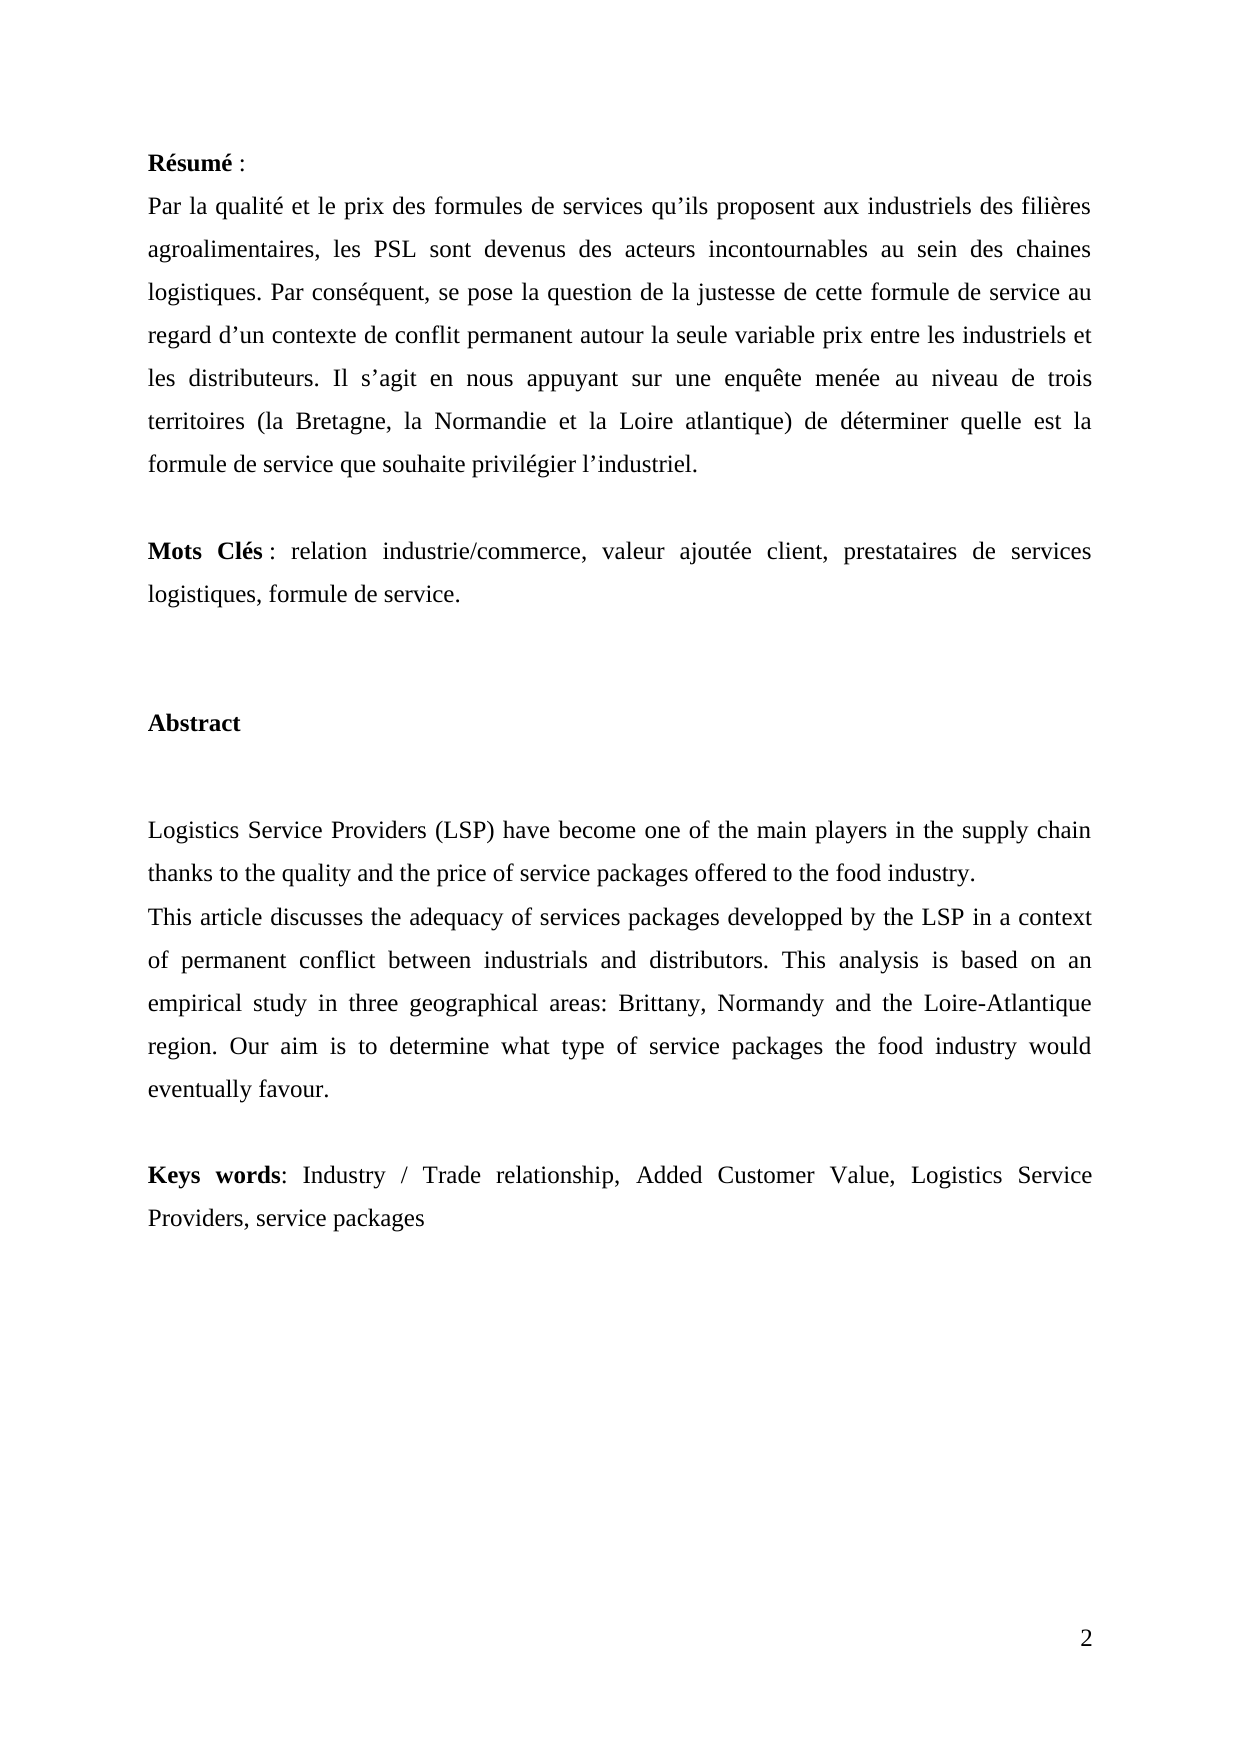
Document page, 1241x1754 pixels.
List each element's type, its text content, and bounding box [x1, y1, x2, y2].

text Mots Clés : relation industrie/commerce, valeur ajoutée client, prestataires de services logistiques, formule de service. [148, 536, 1093, 608]
text Keys words: Industry / Trade relationship, Added Customer Value, Logistics Service Providers, service packages [148, 1160, 1093, 1232]
text This article discusses the adequacy of services packages developped by the LSP in a context of permanent conflict between industrials and distributors. This analysis is based on an empirical study in three geographical areas: Brittany, Normandy and the Loire-Atlantique region. Our aim is to determine what type of service packages the food industry would eventually favour. [148, 902, 1093, 1103]
text Abstract [148, 708, 1093, 737]
text Résumé : [148, 148, 1093, 176]
text Logistics Service Providers (LSP) have become one of the main players in the supply chain thanks to the quality and the price of service packages offered to the food industry. [148, 815, 1093, 887]
text Par la qualité et le prix des formules de services qu’ils proposent aux industriels des filières agroalimentaires, les PSL sont devenus des acteurs incontournables au sein des chaines logistiques. Par conséquent, se pose la question de la justesse de cette formule de service au regard d’un contexte de conflit permanent autour la seule variable prix entre les industriels et les distributeurs. Il s’agit en nous appuyant sur une enquête menée au niveau de trois territoires (la Bretagne, la Normandie et la Loire atlantique) de déterminer quelle est la formule de service que souhaite privilégier l’industriel. [148, 191, 1093, 478]
